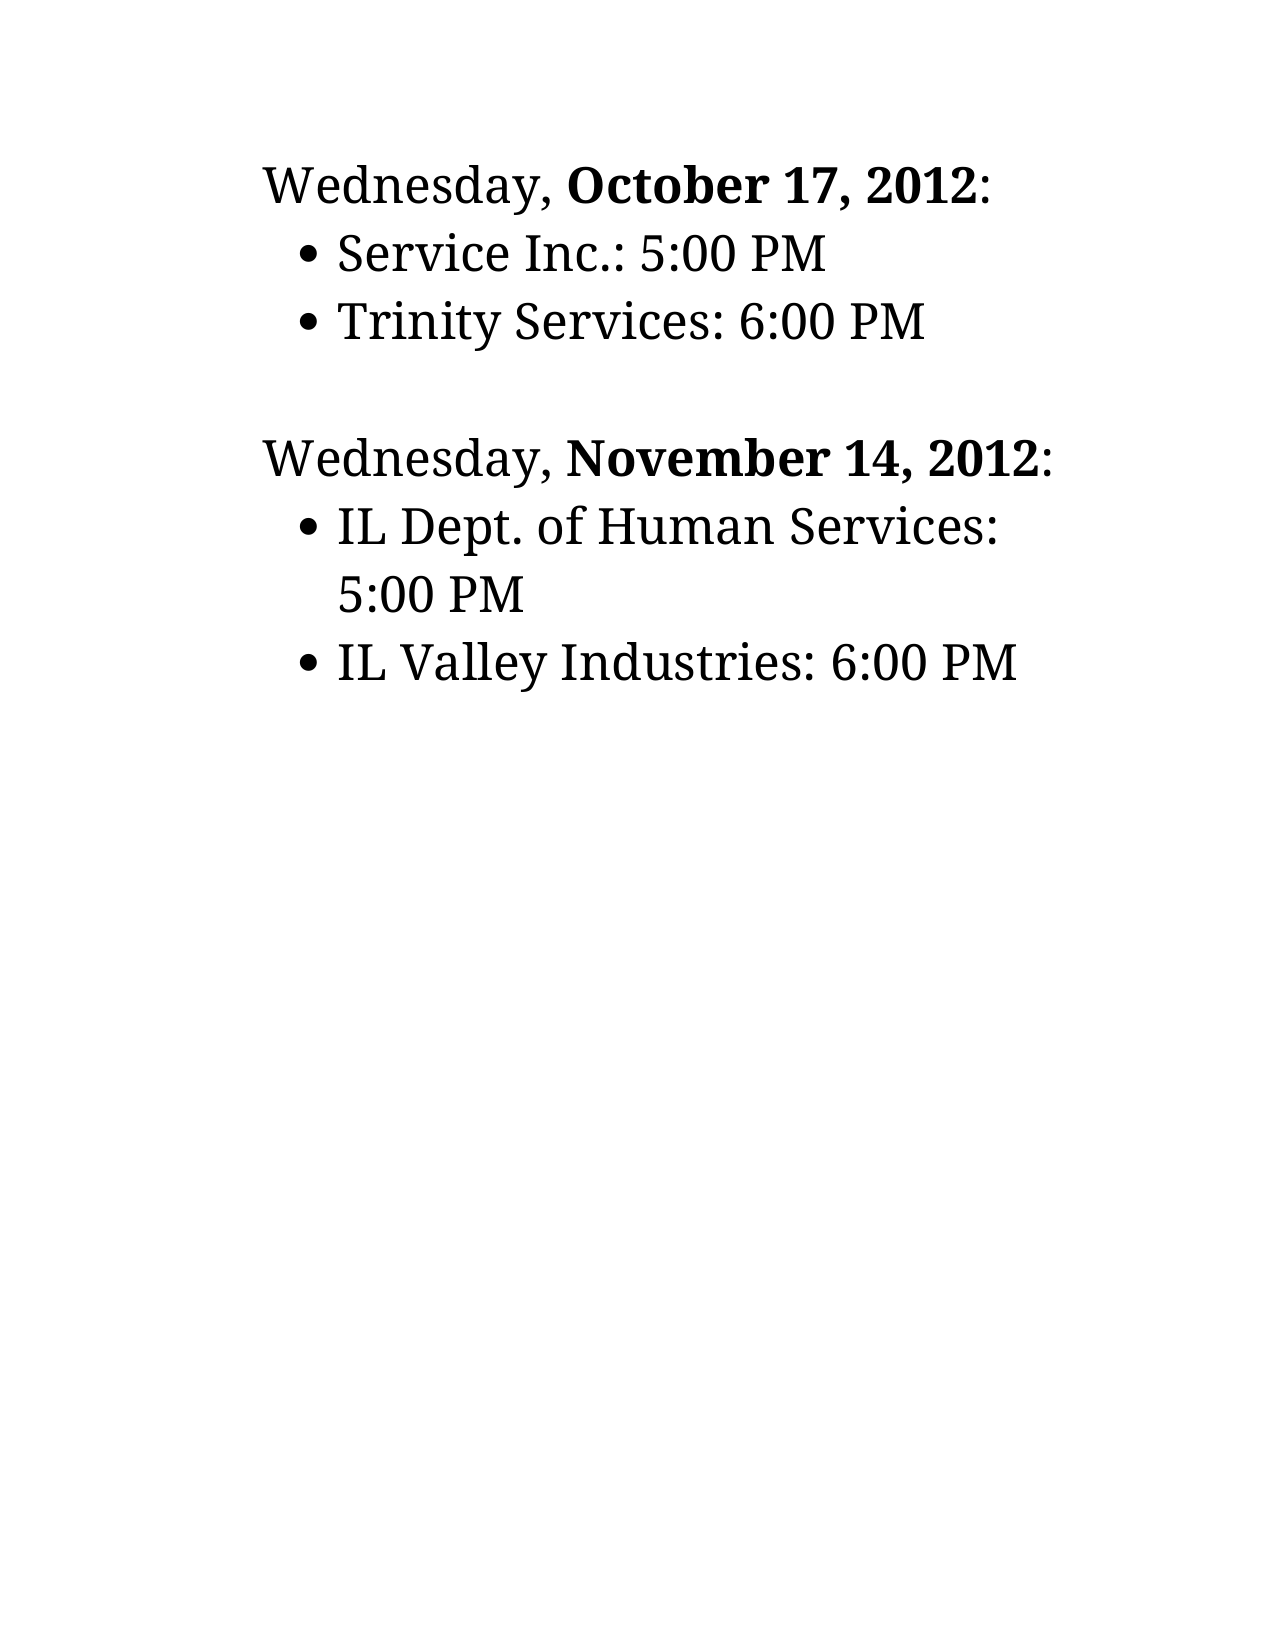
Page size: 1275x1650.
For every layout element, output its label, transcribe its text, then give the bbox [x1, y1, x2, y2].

list Wednesday, November 14, 2012: [262, 422, 1087, 491]
list IL Dept. of Human Services: 5:00 PM [300, 491, 1087, 627]
list Wednesday, October 17, 2012: [262, 150, 1087, 218]
list IL Valley Industries: 6:00 PM [300, 627, 1087, 695]
list Trinity Services: 6:00 PM [300, 286, 1087, 354]
list Service Inc.: 5:00 PM [300, 218, 1087, 286]
